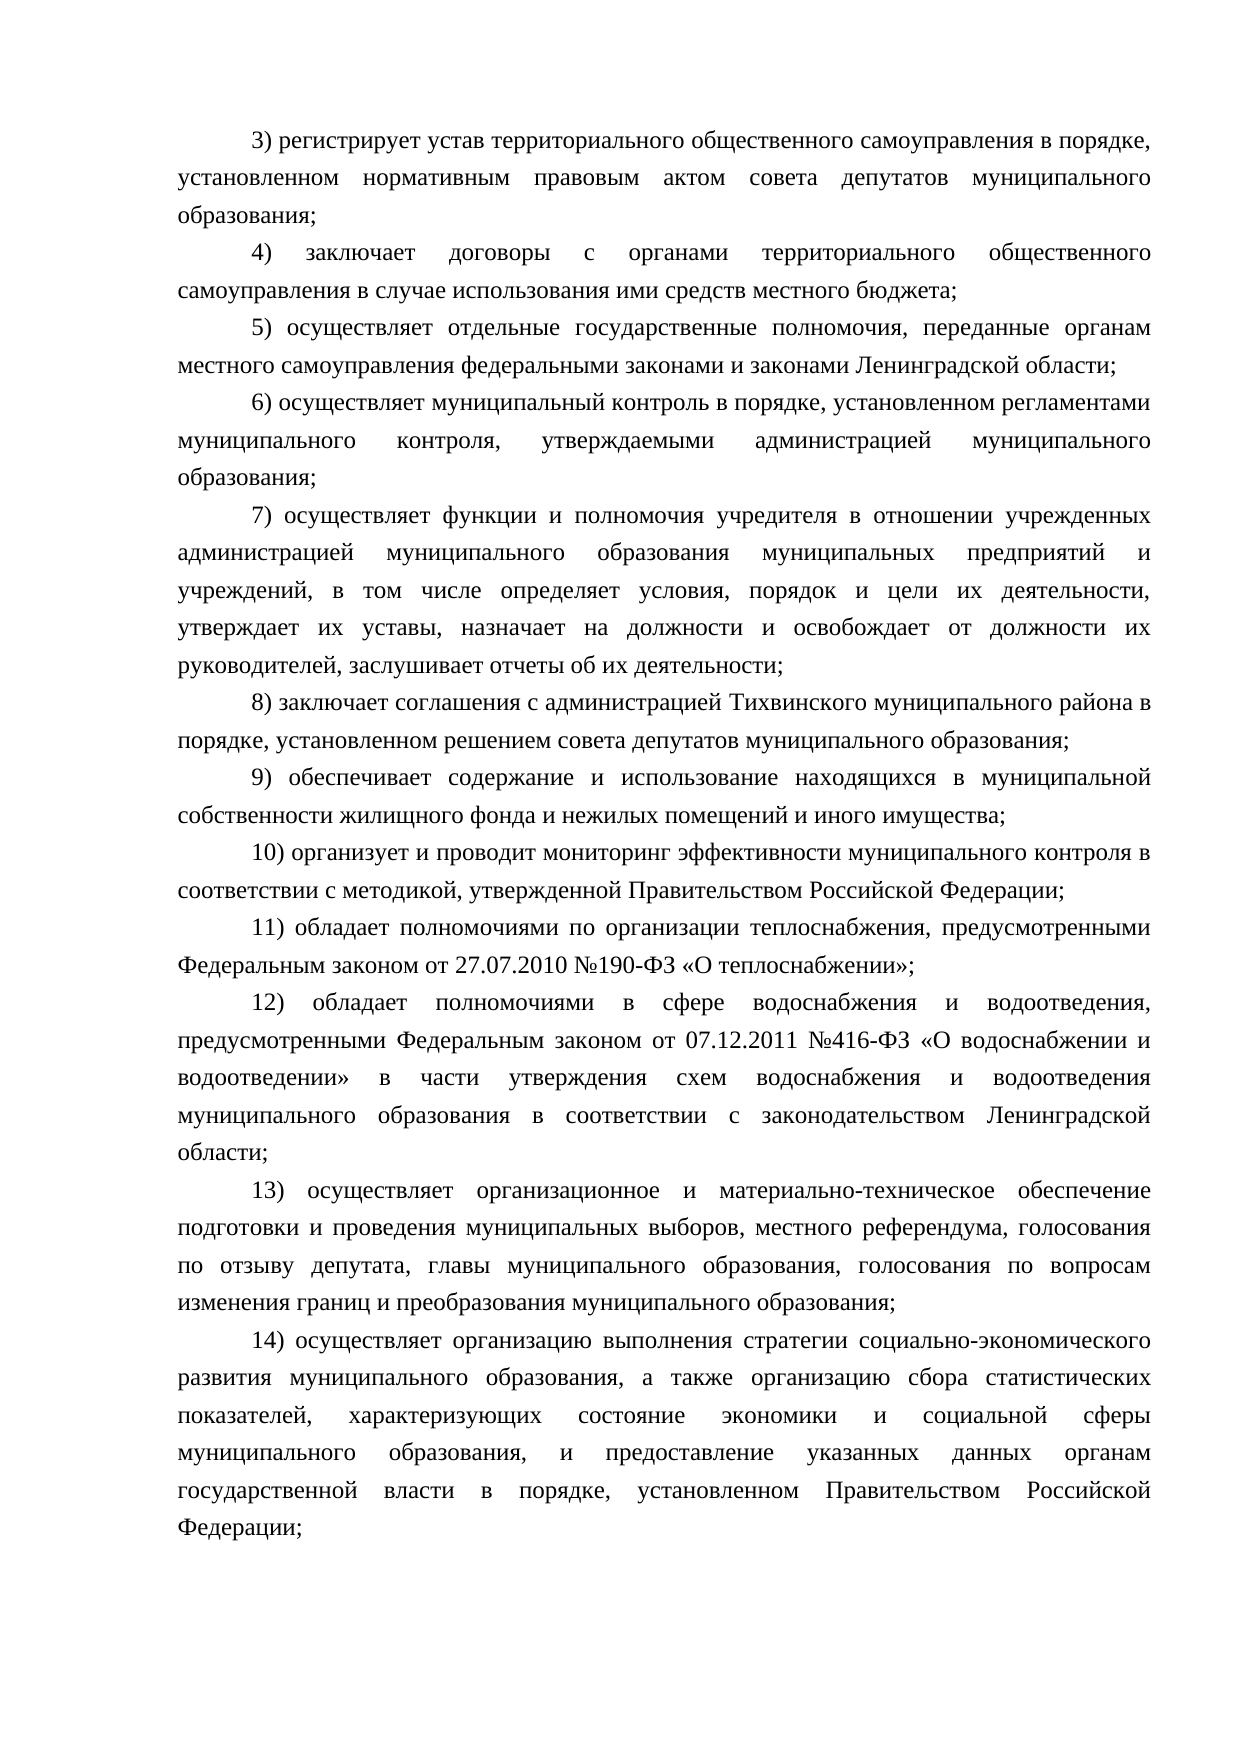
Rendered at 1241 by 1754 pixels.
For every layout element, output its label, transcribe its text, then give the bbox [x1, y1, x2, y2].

text 4) заключает договоры с органами территориального общественного самоуправления в случае использования ими средств местного бюджета; [177, 231, 1152, 306]
text 12) обладает полномочиями в сфере водоснабжения и водоотведения, предусмотренными Федеральным законом от 07.12.2011 №416-ФЗ «О водоснабжении и водоотведении» в части утверждения схем водоснабжения и водоотведения муниципального образования в соответствии с законодательством Ленинградской области; [177, 981, 1152, 1168]
text 9) обеспечивает содержание и использование находящихся в муниципальной собственности жилищного фонда и нежилых помещений и иного имущества; [177, 756, 1152, 831]
text 11) обладает полномочиями по организации теплоснабжения, предусмотренными Федеральным законом от 27.07.2010 №190-ФЗ «О теплоснабжении»; [177, 906, 1152, 981]
text 8) заключает соглашения с администрацией Тихвинского муниципального района в порядке, установленном решением совета депутатов муниципального образования; [177, 681, 1152, 756]
text 3) регистрирует устав территориального общественного самоуправления в порядке, установленном нормативным правовым актом совета депутатов муниципального образования; [177, 118, 1152, 231]
text 10) организует и проводит мониторинг эффективности муниципального контроля в соответствии с методикой, утвержденной Правительством Российской Федерации; [177, 831, 1152, 906]
text 7) осуществляет функции и полномочия учредителя в отношении учрежденных администрацией муниципального образования муниципальных предприятий и учреждений, в том числе определяет условия, порядок и цели их деятельности, утверждает их уставы, назначает на должности и освобождает от должности их руководителей, заслушивает отчеты об их деятельности; [177, 493, 1152, 681]
text 5) осуществляет отдельные государственные полномочия, переданные органам местного самоуправления федеральными законами и законами Ленинградской области; [177, 306, 1152, 381]
text 13) осуществляет организационное и материально-техническое обеспечение подготовки и проведения муниципальных выборов, местного референдума, голосования по отзыву депутата, главы муниципального образования, голосования по вопросам изменения границ и преобразования муниципального образования; [177, 1168, 1152, 1318]
text 6) осуществляет муниципальный контроль в порядке, установленном регламентами муниципального контроля, утверждаемыми администрацией муниципального образования; [177, 381, 1152, 493]
text 14) осуществляет организацию выполнения стратегии социально-экономического развития муниципального образования, а также организацию сбора статистических показателей, характеризующих состояние экономики и социальной сферы муниципального образования, и предоставление указанных данных органам государственной власти в порядке, установленном Правительством Российской Федерации; [177, 1318, 1152, 1543]
